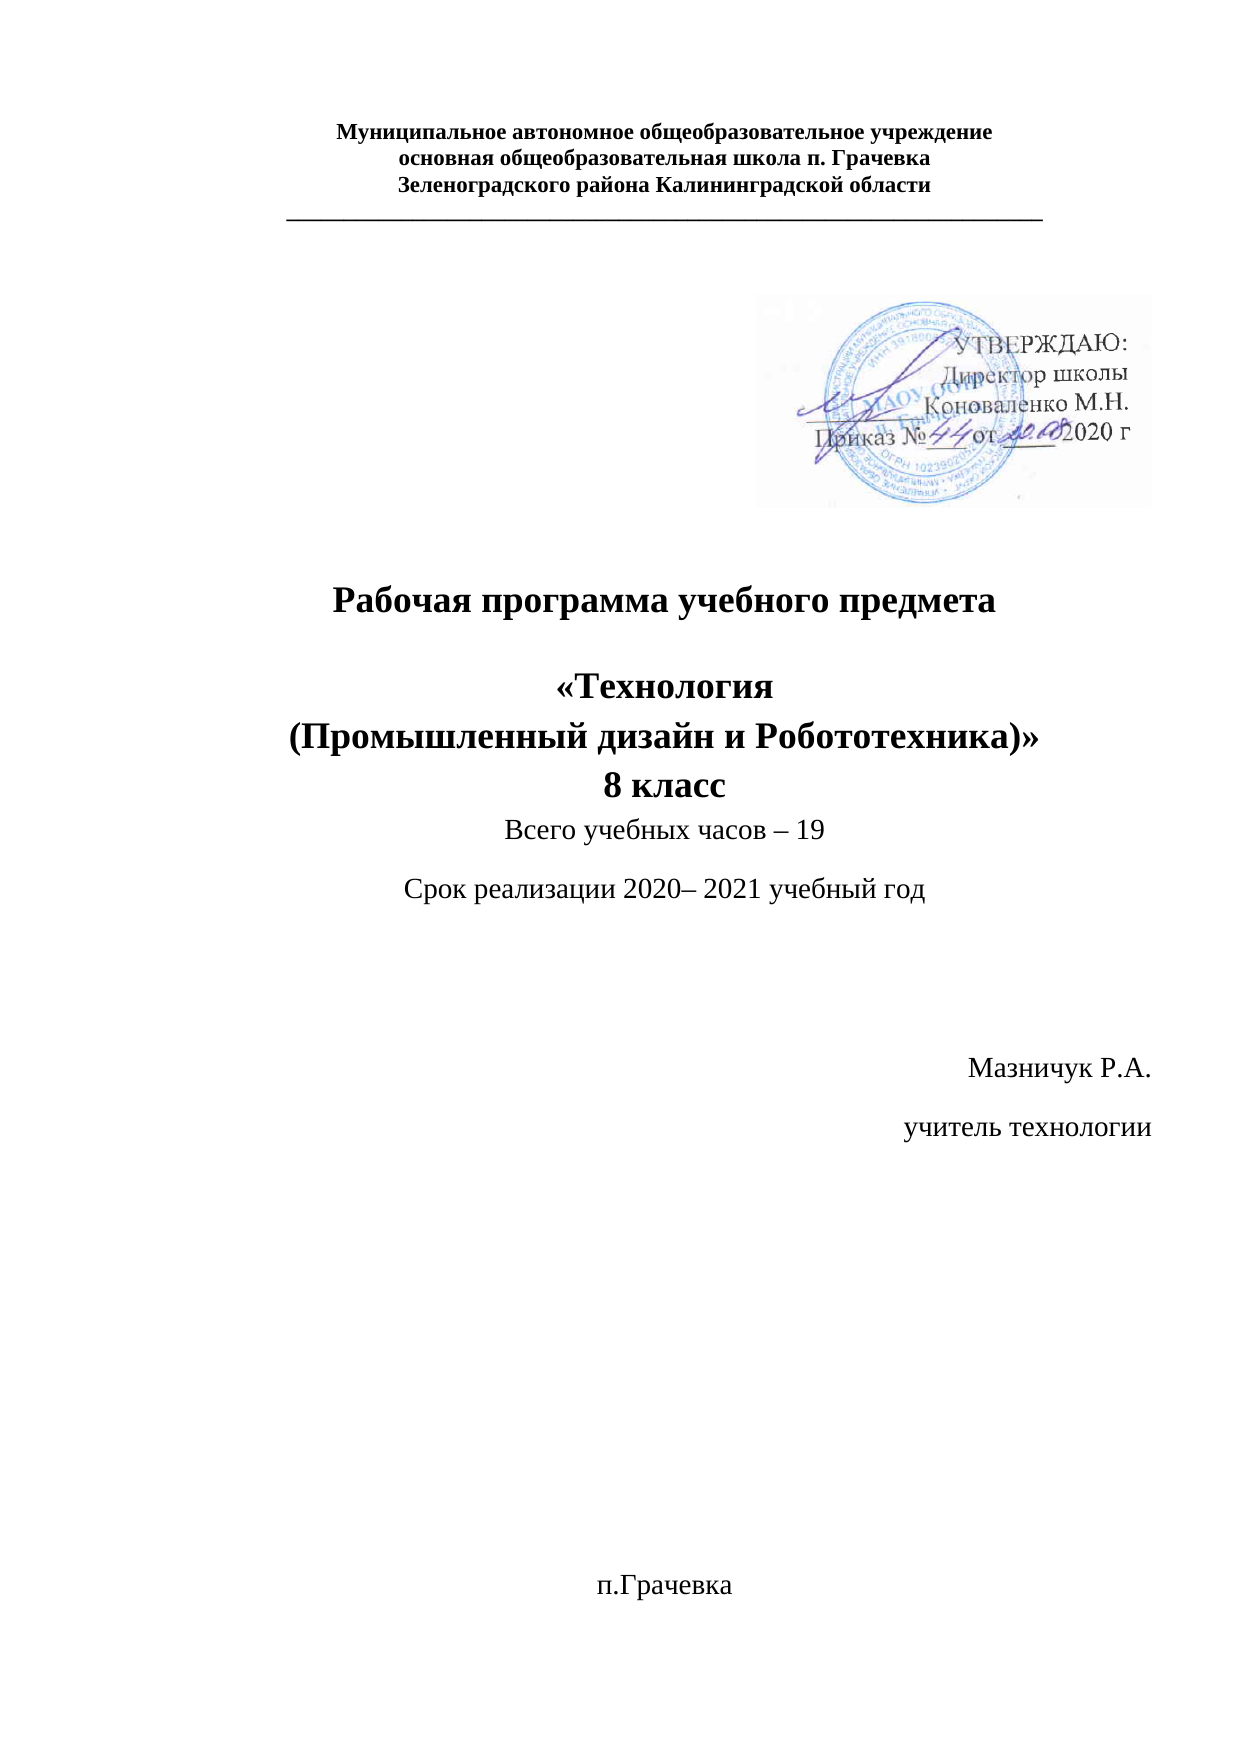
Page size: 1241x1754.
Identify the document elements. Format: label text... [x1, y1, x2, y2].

text «Технология [177, 663, 1152, 707]
text Зеленоградского района Калининградской области [177, 171, 1152, 197]
text учитель технологии [177, 1109, 1152, 1143]
text п.Грачевка [177, 1567, 1152, 1601]
text Муниципальное автономное общеобразовательное учреждение [177, 118, 1152, 144]
text Рабочая программа учебного предмета [177, 577, 1152, 620]
text Срок реализации 2020– 2021 учебный год [177, 872, 1152, 905]
text основная общеобразовательная школа п. Грачевка [177, 144, 1152, 171]
text Всего учебных часов – 19 [177, 812, 1152, 846]
text (Промышленный дизайн и Робототехника)» [177, 713, 1152, 756]
picture [756, 294, 1152, 508]
text __________________________________________________________________ [177, 197, 1152, 223]
text 8 класс [177, 763, 1152, 806]
text Мазничук Р.А. [177, 1050, 1152, 1083]
